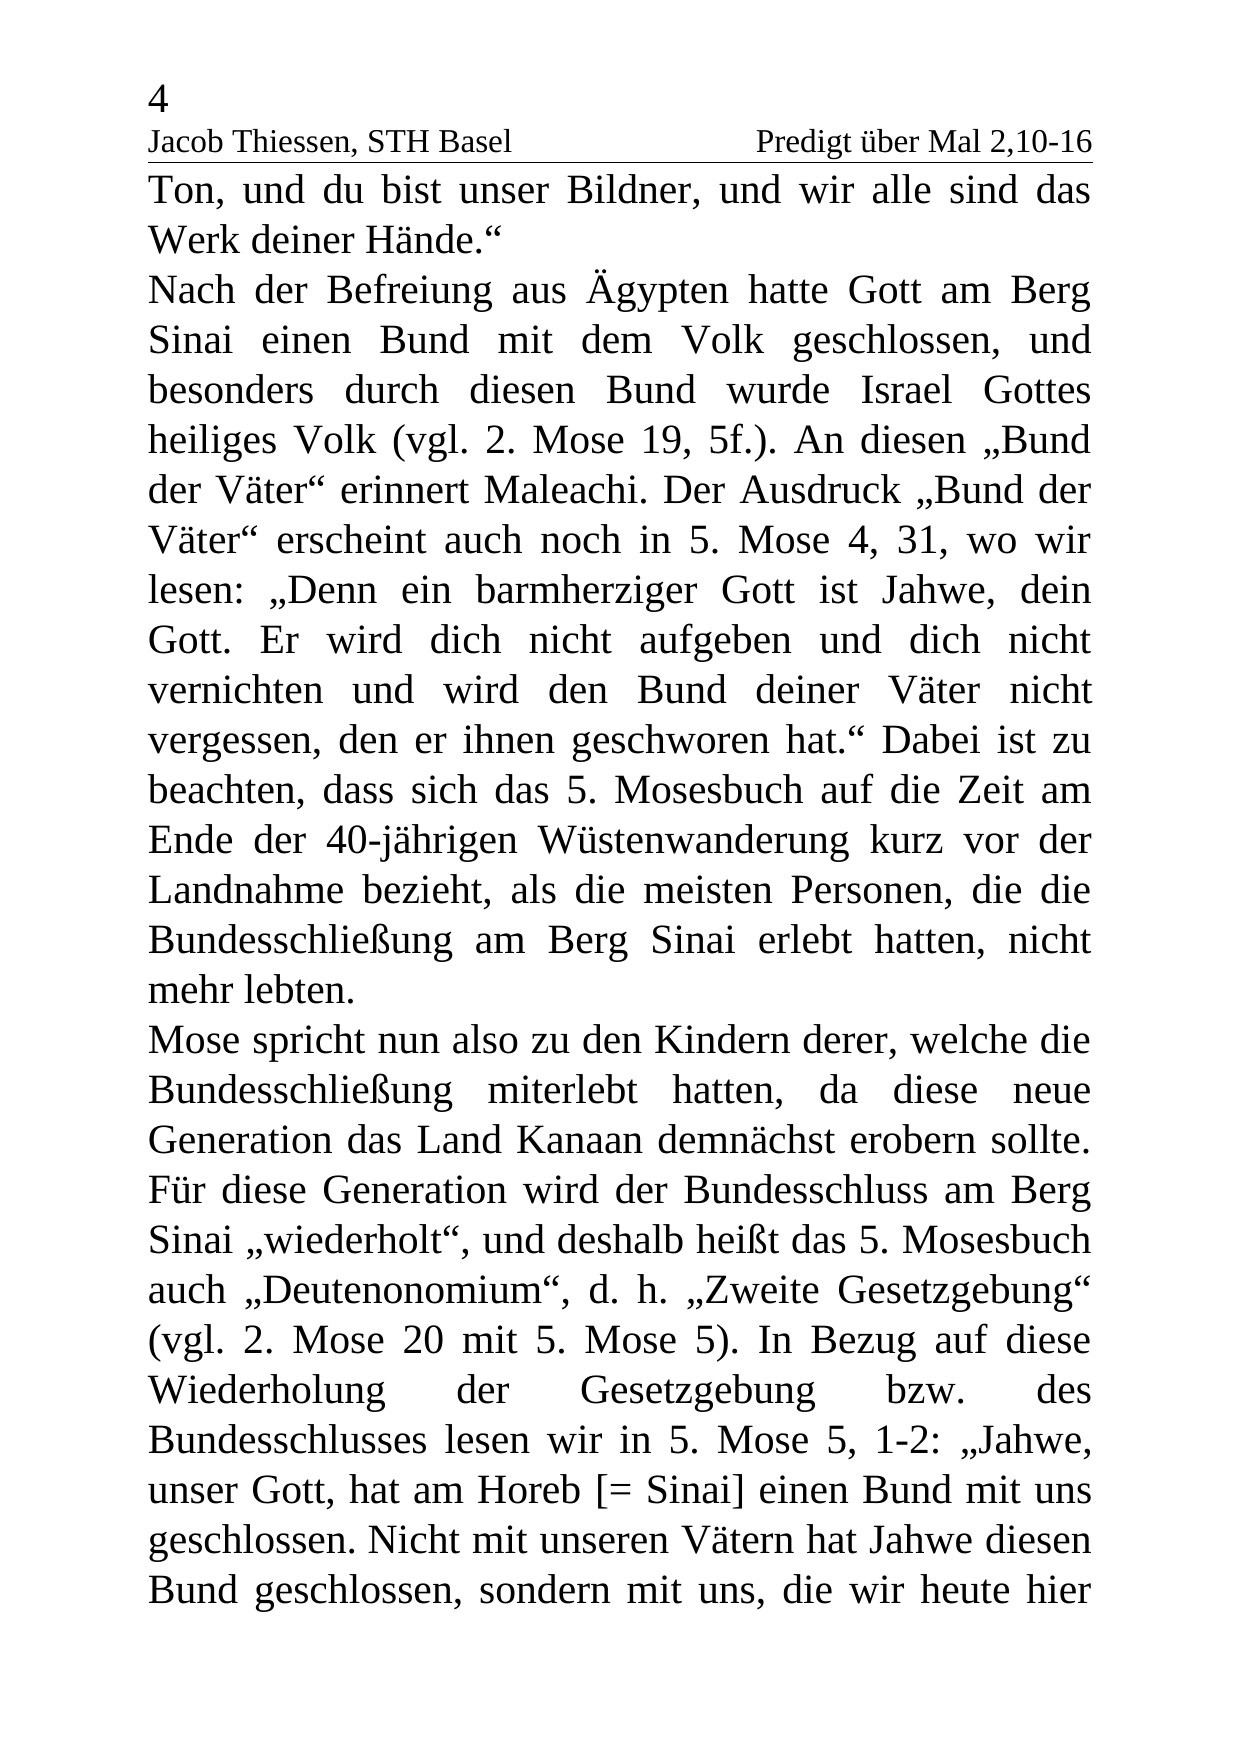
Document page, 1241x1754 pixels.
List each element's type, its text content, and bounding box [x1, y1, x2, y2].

text Nach der Befreiung aus Ägypten hatte Gott am Berg Sinai einen Bund mit dem Volk geschlossen, und besonders durch diesen Bund wurde Israel Gottes heiliges Volk (vgl. 2. Mose 19, 5f.). An diesen „Bund der Väter“ erinnert Maleachi. Der Ausdruck „Bund der Väter“ erscheint auch noch in 5. Mose 4, 31, wo wir lesen: „Denn ein barmherziger Gott ist Jahwe, dein Gott. Er wird dich nicht aufgeben und dich nicht vernichten und wird den Bund deiner Väter nicht vergessen, den er ihnen geschworen hat.“ Dabei ist zu beachten, dass sich das 5. Mosesbuch auf die Zeit am Ende der 40-jährigen Wüstenwanderung kurz vor der Landnahme bezieht, als die meisten Personen, die die Bundesschließung am Berg Sinai erlebt hatten, nicht mehr lebten. [148, 263, 1093, 1013]
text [148, 163, 1093, 263]
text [148, 1013, 1093, 1613]
